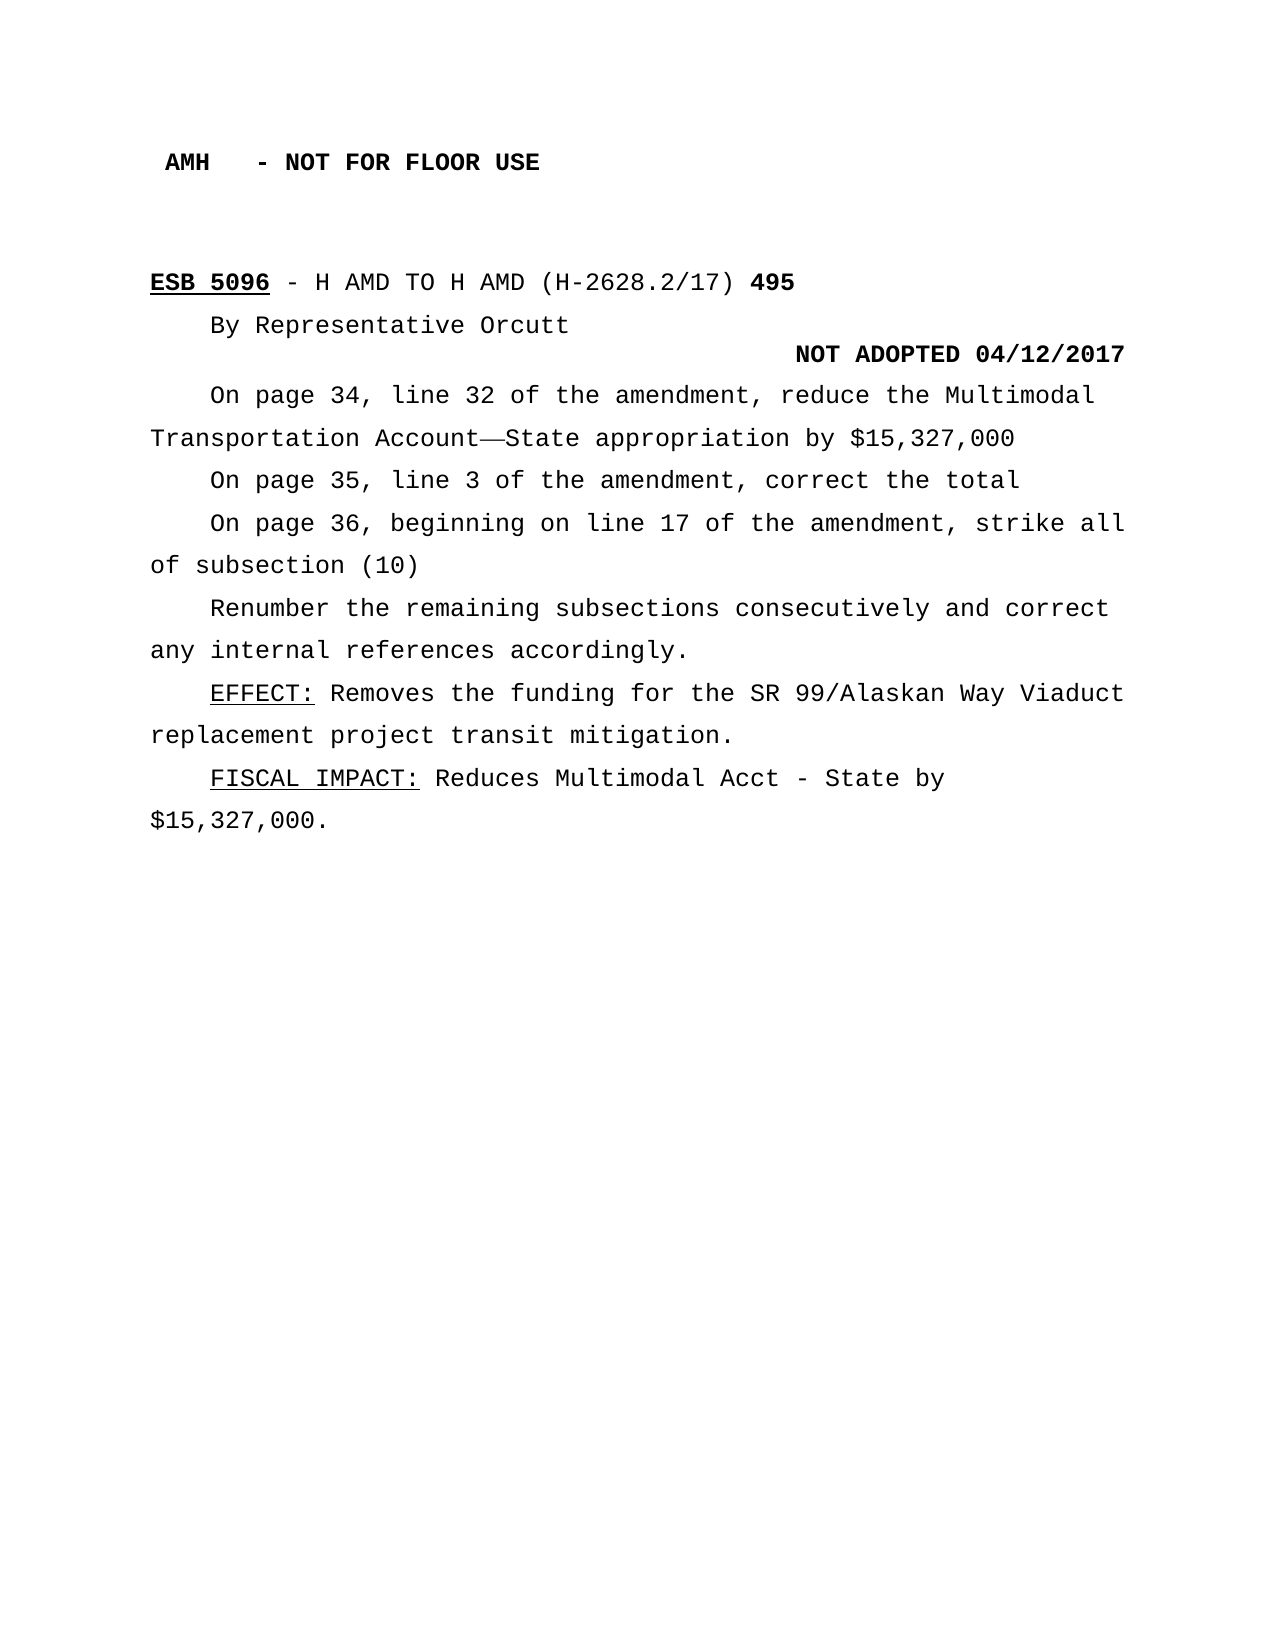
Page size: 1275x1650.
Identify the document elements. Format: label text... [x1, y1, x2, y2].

text AMH - NOT FOR FLOOR USE [150, 150, 1125, 178]
text NOT ADOPTED 04/12/2017 [150, 342, 1125, 370]
text ESB 5096 - H AMD TO H AMD (H-2628.2/17) 495 [150, 257, 1125, 299]
text On page 34, line 32 of the amendment, reduce the Multimodal Transportation Account—State appropriation by $15,327,000 [150, 370, 1125, 455]
text Renumber the remaining subsections consecutively and correct any internal references accordingly. [150, 582, 1125, 667]
text On page 36, beginning on line 17 of the amendment, strike all of subsection (10) [150, 497, 1125, 582]
text EFFECT: Removes the funding for the SR 99/Alaskan Way Viaduct replacement project transit mitigation. [150, 667, 1125, 752]
text By Representative Orcutt [150, 299, 1125, 342]
text FISCAL IMPACT: Reduces Multimodal Acct - State by $15,327,000. [150, 752, 1125, 837]
text On page 35, line 3 of the amendment, correct the total [150, 455, 1125, 497]
